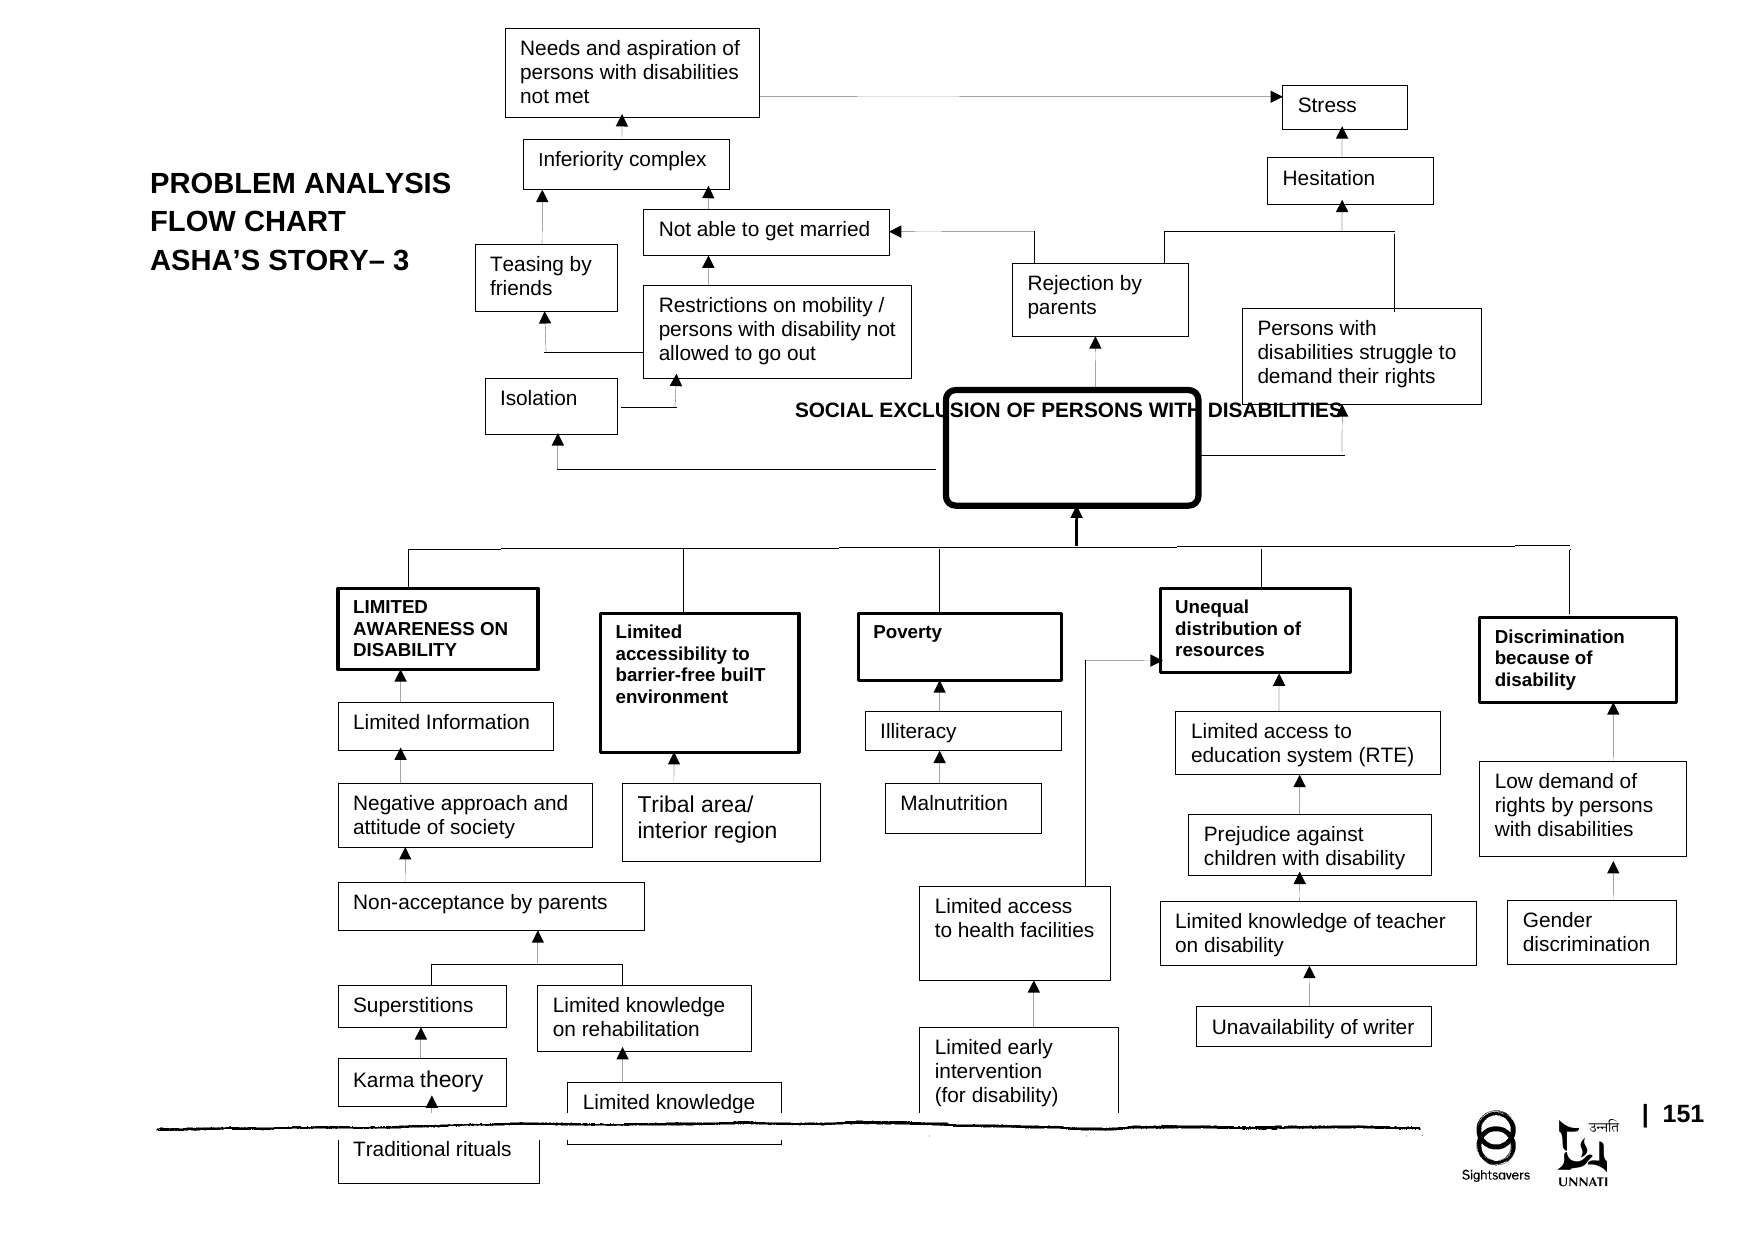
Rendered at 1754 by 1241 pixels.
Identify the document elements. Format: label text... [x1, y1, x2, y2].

picture [1454, 1102, 1539, 1187]
subtitle PROBLEM ANALYSIS FLOW CHART ASHA’S STORY– 3 [150, 166, 1604, 277]
picture [150, 1113, 1428, 1140]
picture [1540, 1119, 1633, 1189]
